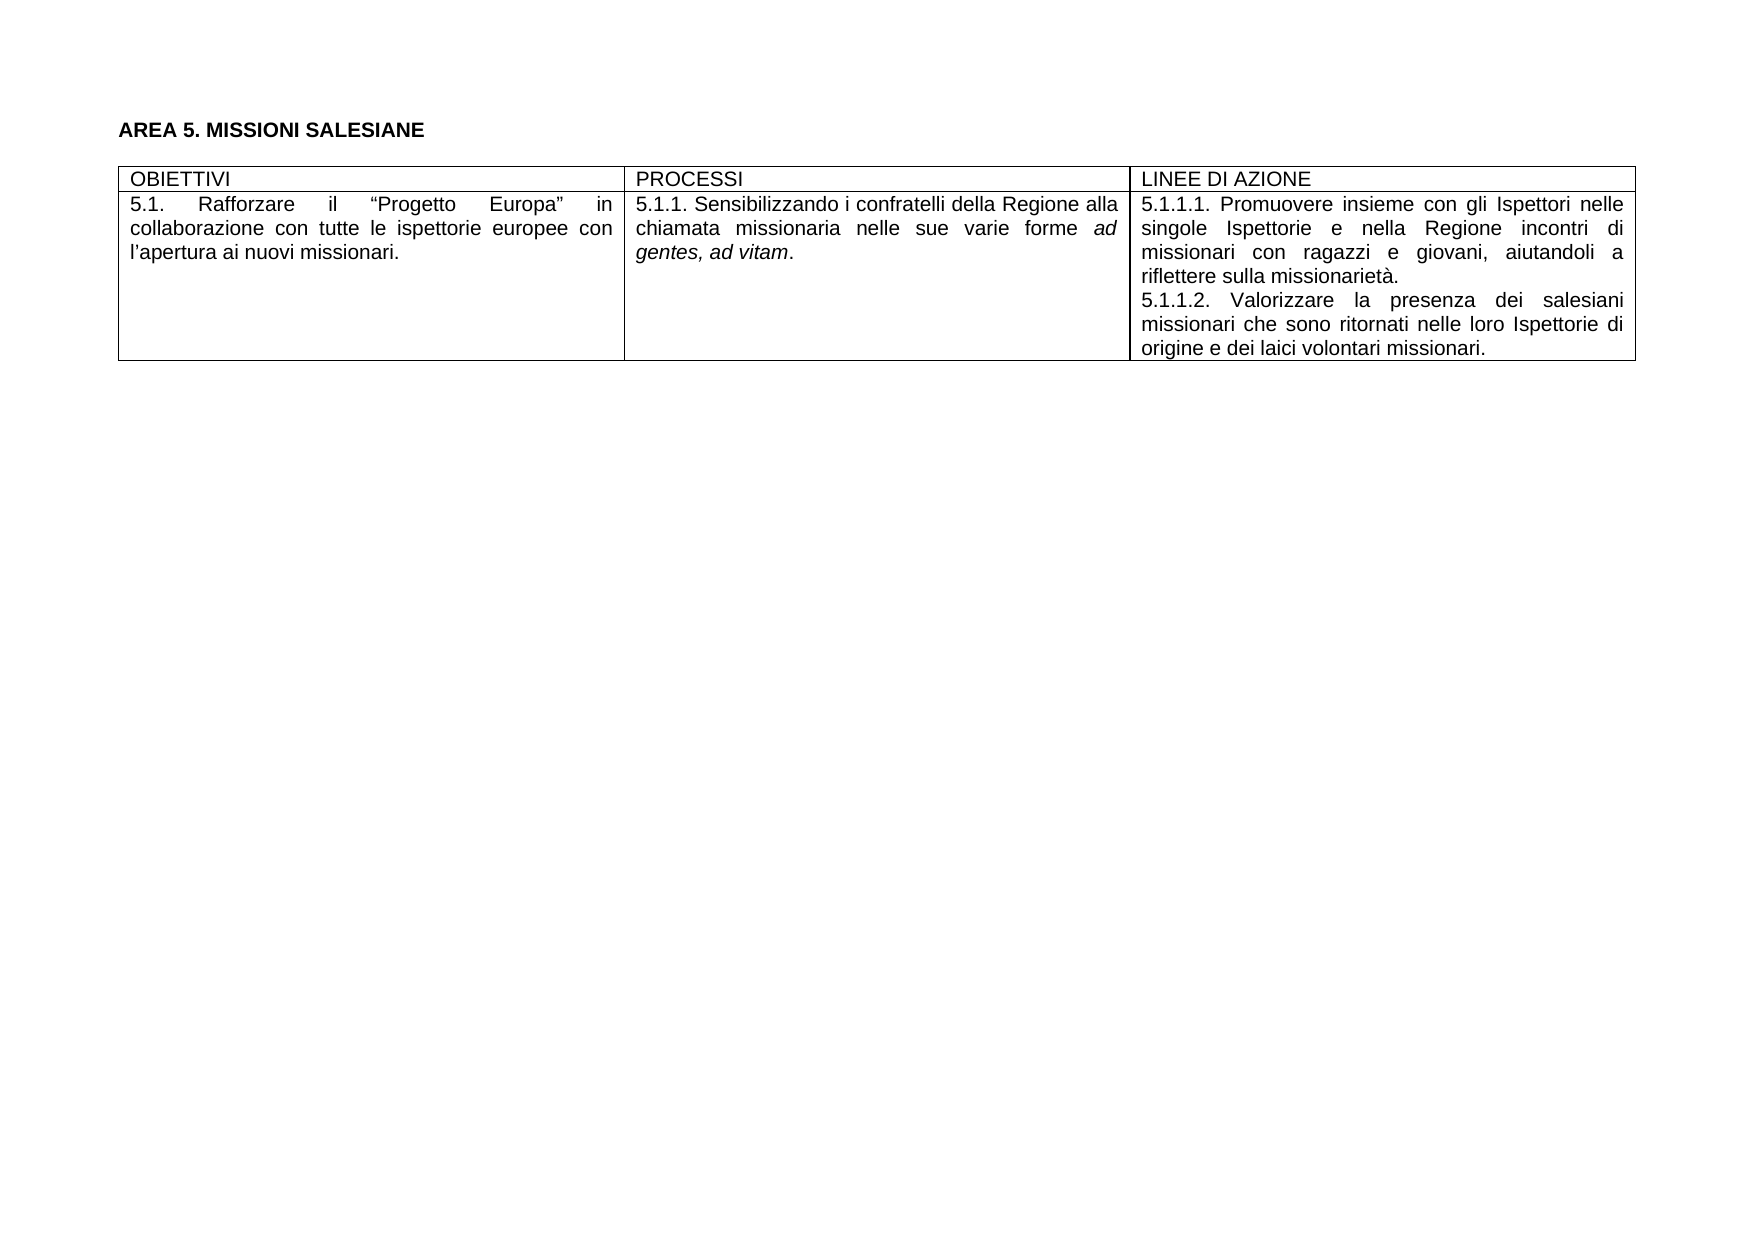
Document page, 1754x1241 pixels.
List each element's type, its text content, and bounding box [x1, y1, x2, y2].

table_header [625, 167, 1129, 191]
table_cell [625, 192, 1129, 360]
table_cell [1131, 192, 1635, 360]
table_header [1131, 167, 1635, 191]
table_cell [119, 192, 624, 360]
text AREA 5. MISSIONI SALESIANE [118, 118, 1636, 142]
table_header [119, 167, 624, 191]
